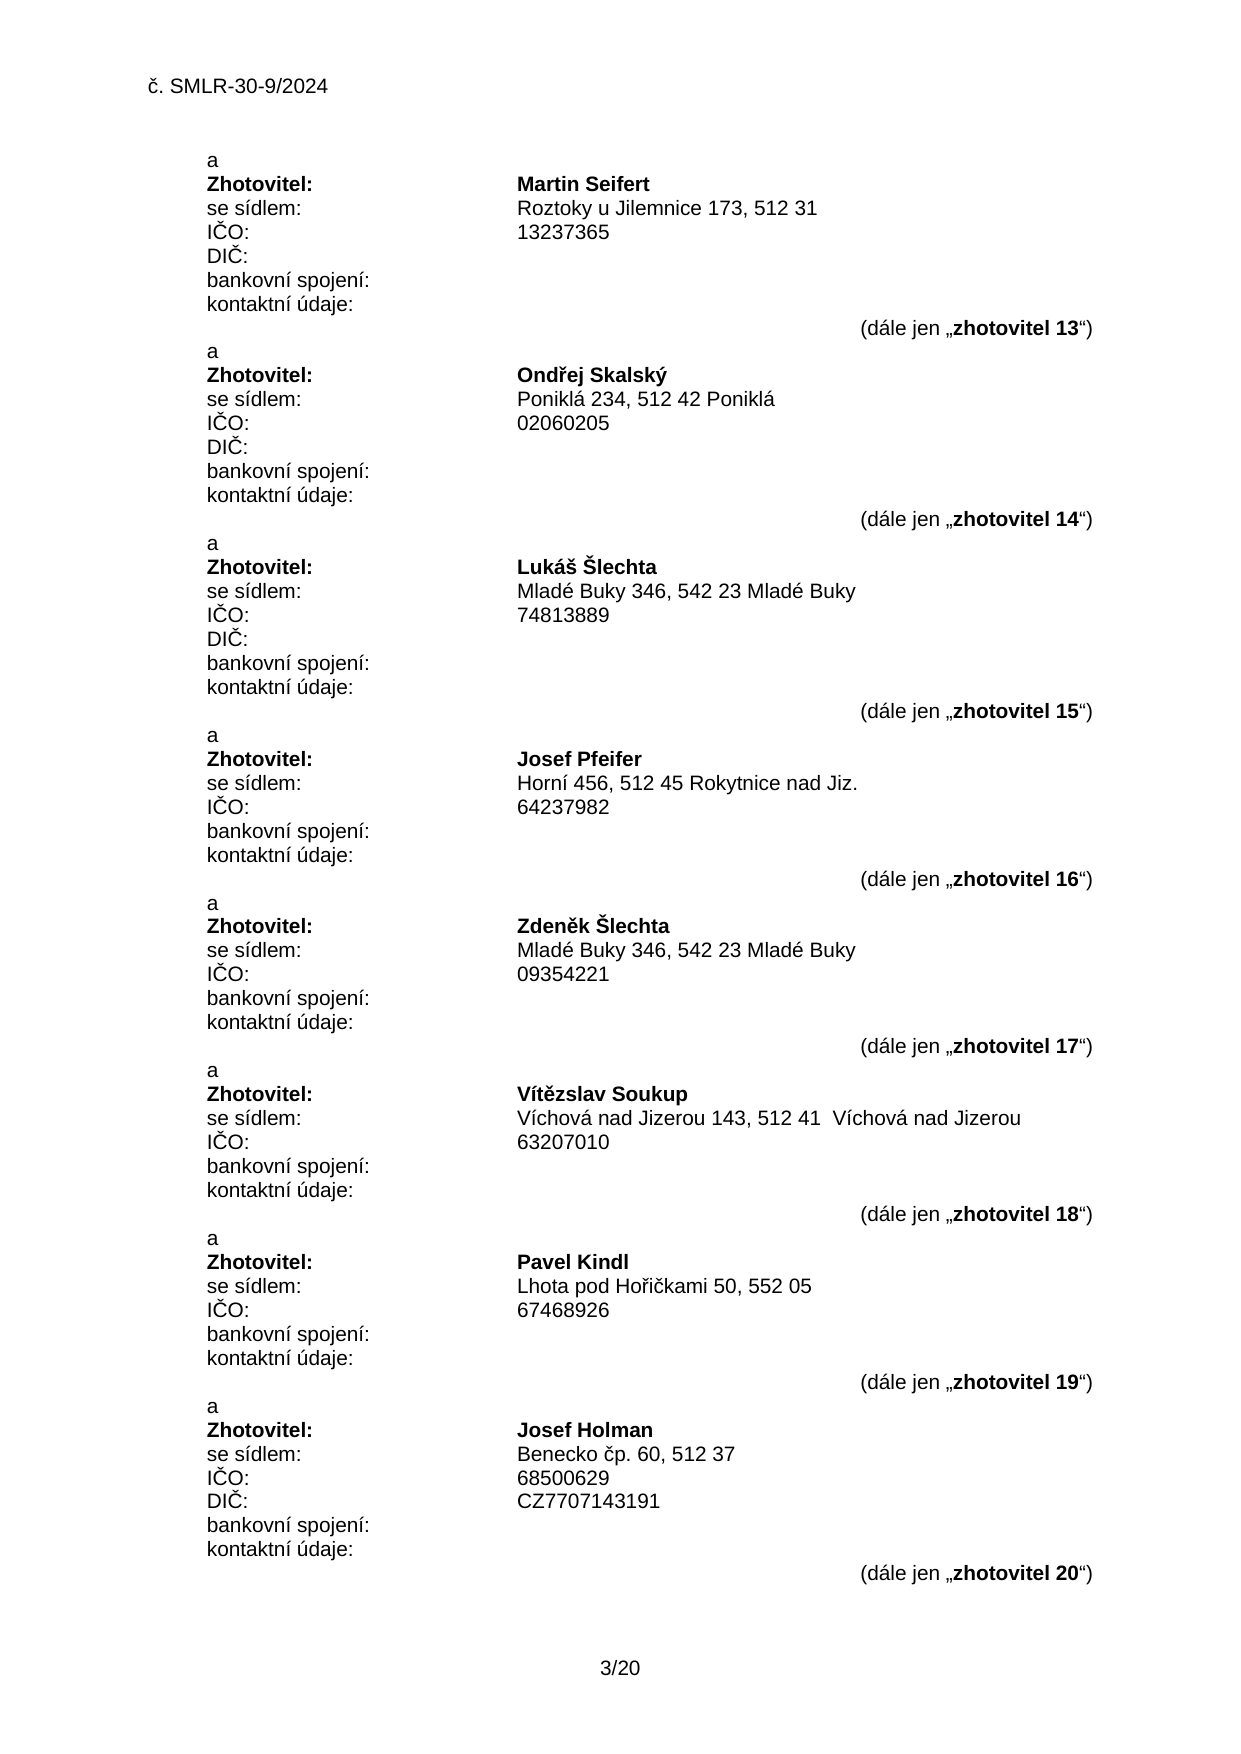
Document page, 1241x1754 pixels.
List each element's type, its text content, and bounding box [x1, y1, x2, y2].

text kontaktní údaje: [207, 842, 1093, 866]
text kontaktní údaje: [207, 1010, 1093, 1034]
text Zhotovitel: Vítězslav Soukup [207, 1082, 1093, 1106]
text a [207, 148, 1093, 172]
text bankovní spojení: [207, 651, 1093, 675]
text se sídlem: Lhota pod Hořičkami 50, 552 05 [207, 1274, 1093, 1298]
text bankovní spojení: [207, 267, 1093, 291]
text IČO: 67468926 [207, 1298, 1093, 1322]
text Zhotovitel: Josef Holman [207, 1417, 1093, 1441]
text se sídlem: Poniklá 234, 512 42 Poniklá [207, 387, 1093, 411]
text DIČ: [207, 435, 1093, 459]
text Zhotovitel: Ondřej Skalský [207, 363, 1093, 387]
text kontaktní údaje: [207, 675, 1093, 699]
text Zhotovitel: Josef Pfeifer [207, 747, 1093, 771]
text bankovní spojení: [207, 459, 1093, 483]
text Zhotovitel: Lukáš Šlechta [207, 555, 1093, 579]
text a [207, 723, 1093, 747]
text IČO: 74813889 [207, 603, 1093, 627]
text bankovní spojení: [207, 1322, 1093, 1346]
text kontaktní údaje: [207, 1346, 1093, 1369]
text a [207, 531, 1093, 555]
text (dále jen „zhotovitel 15“) [207, 699, 1093, 723]
text se sídlem: Benecko čp. 60, 512 37 [207, 1441, 1093, 1465]
text a [207, 339, 1093, 363]
text a [207, 1226, 1093, 1250]
text se sídlem: Mladé Buky 346, 542 23 Mladé Buky [207, 938, 1093, 962]
text Zhotovitel: Pavel Kindl [207, 1250, 1093, 1274]
text (dále jen „zhotovitel 20“) [207, 1561, 1093, 1585]
text bankovní spojení: [207, 818, 1093, 842]
text IČO: 09354221 [207, 962, 1093, 986]
text a [207, 1058, 1093, 1082]
text (dále jen „zhotovitel 17“) [207, 1034, 1093, 1058]
text (dále jen „zhotovitel 14“) [207, 507, 1093, 531]
text se sídlem: Roztoky u Jilemnice 173, 512 31 [207, 196, 1093, 219]
text bankovní spojení: [207, 986, 1093, 1010]
text a [207, 890, 1093, 914]
text kontaktní údaje: [207, 483, 1093, 507]
text kontaktní údaje: [207, 1178, 1093, 1202]
text Zhotovitel: Zdeněk Šlechta [207, 914, 1093, 938]
text kontaktní údaje: [207, 291, 1093, 315]
text DIČ: [207, 243, 1093, 267]
text (dále jen „zhotovitel 19“) [207, 1369, 1093, 1393]
text a [207, 1393, 1093, 1417]
text bankovní spojení: [207, 1513, 1093, 1537]
text bankovní spojení: [207, 1154, 1093, 1178]
text kontaktní údaje: [207, 1537, 1093, 1561]
text se sídlem: Mladé Buky 346, 542 23 Mladé Buky [207, 579, 1093, 603]
text DIČ: CZ7707143191 [207, 1489, 1093, 1513]
text IČO: 13237365 [207, 219, 1093, 243]
text (dále jen „zhotovitel 13“) [207, 315, 1093, 339]
text IČO: 64237982 [207, 794, 1093, 818]
text IČO: 63207010 [207, 1130, 1093, 1154]
text (dále jen „zhotovitel 16“) [207, 866, 1093, 890]
text (dále jen „zhotovitel 18“) [207, 1202, 1093, 1226]
text Zhotovitel: Martin Seifert [207, 172, 1093, 196]
text DIČ: [207, 627, 1093, 651]
text IČO: 68500629 [207, 1465, 1093, 1489]
text se sídlem: Horní 456, 512 45 Rokytnice nad Jiz. [207, 771, 1093, 794]
text IČO: 02060205 [207, 411, 1093, 435]
text se sídlem: Víchová nad Jizerou 143, 512 41 Víchová nad Jizerou [207, 1106, 1093, 1130]
